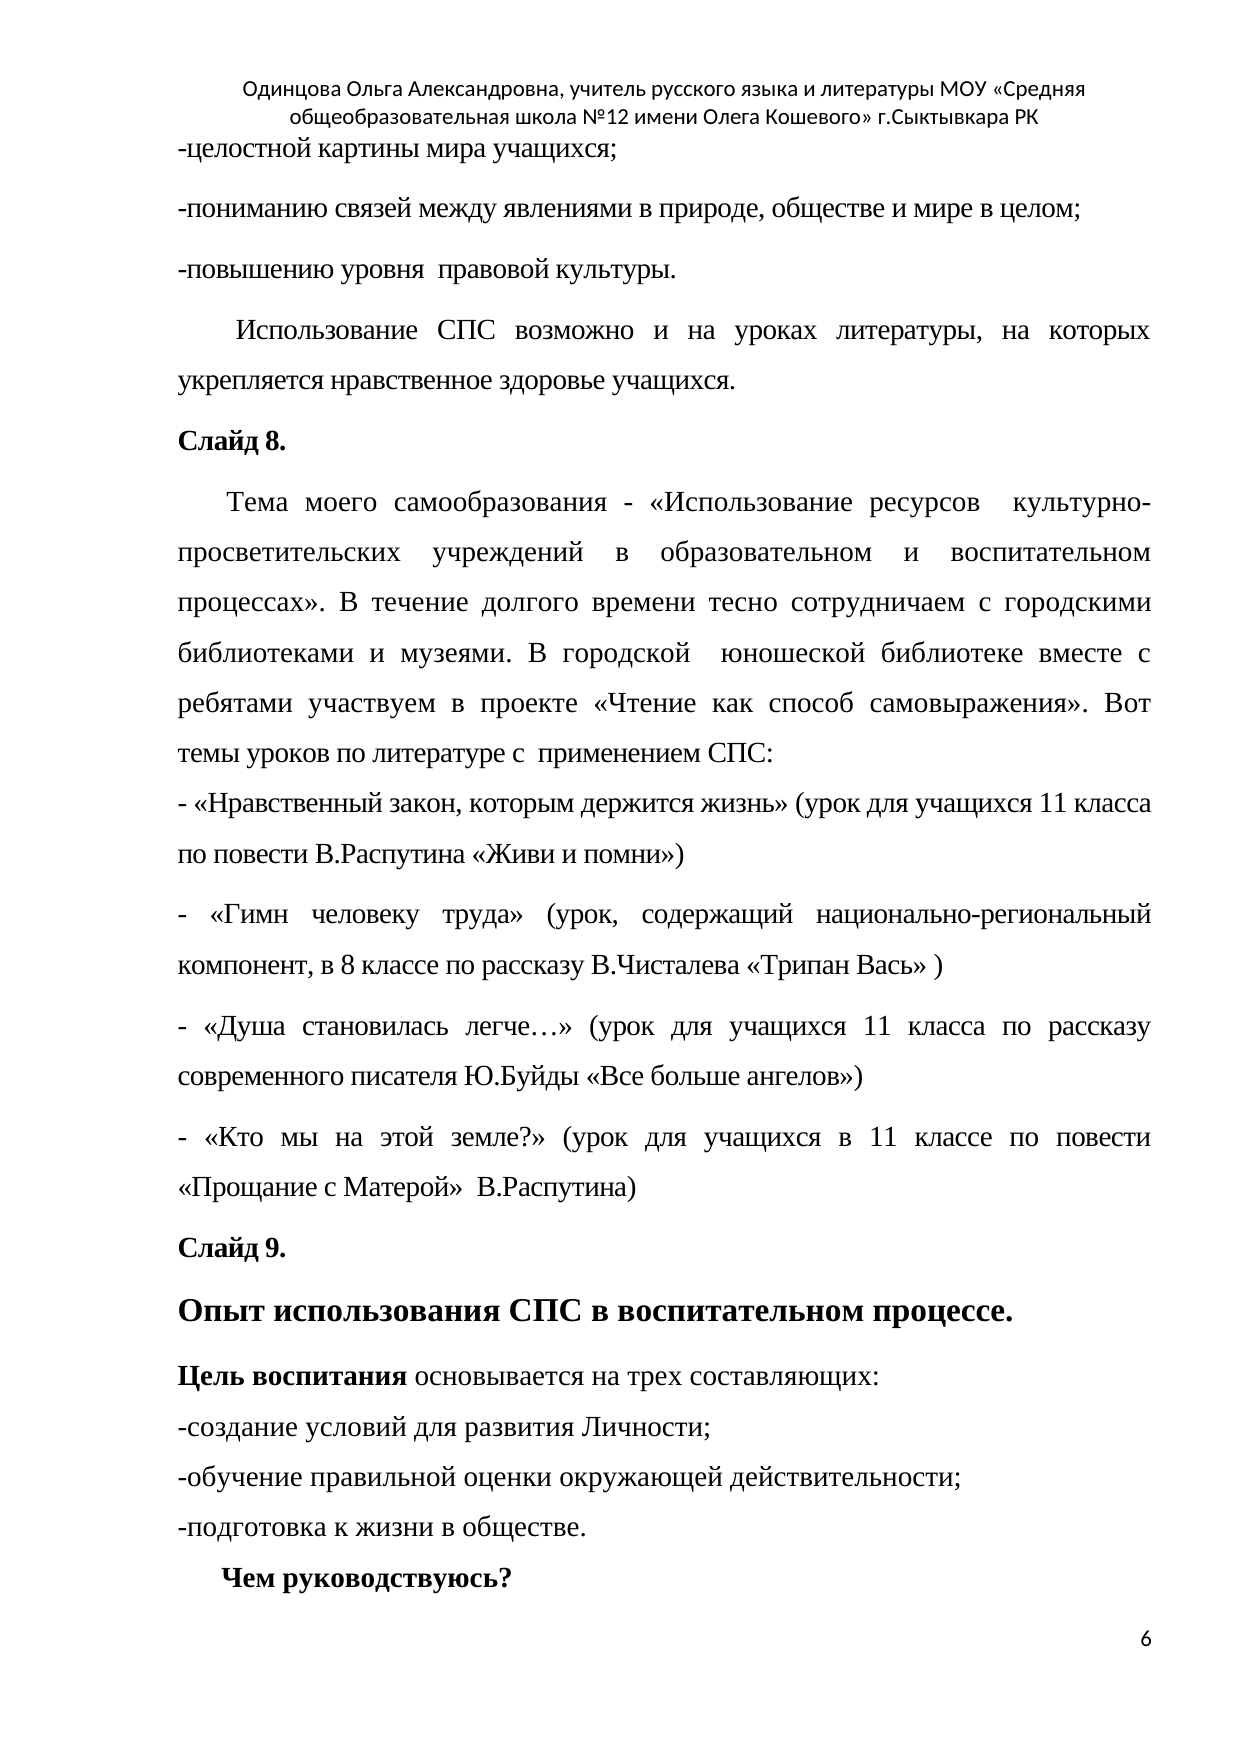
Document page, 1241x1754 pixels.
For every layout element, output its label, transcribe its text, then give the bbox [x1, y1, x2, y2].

text - «Гимн человеку труда» (урок, содержащий национально-региональный компонент, в 8 классе по рассказу В.Чисталева «Трипан Вась» ) [177, 897, 1152, 981]
text Использование СПС возможно и на уроках литературы, на которых укрепляется нравственное здоровье учащихся. [177, 312, 1152, 396]
text Цель воспитания основывается на трех составляющих: [177, 1358, 1152, 1392]
text Тема моего самообразования - «Использование ресурсов культурно-просветительских учреждений в образовательном и воспитательном процессах». В течение долгого времени тесно сотрудничаем с городскими библиотеками и музеями. В городской юношеской библиотеке вместе с ребятами участвуем в проекте «Чтение как способ самовыражения». Вот темы уроков по литературе с применением СПС: [177, 484, 1152, 769]
text Чем руководствуюсь? [177, 1560, 1152, 1593]
text Опыт использования СПС в воспитательном процессе. [177, 1291, 1152, 1329]
text -создание условий для развития Личности; [177, 1409, 1152, 1442]
text -обучение правильной оценки окружающей действительности; [177, 1459, 1152, 1493]
text - «Нравственный закон, которым держится жизнь» (урок для учащихся 11 класса по повести В.Распутина «Живи и помни») [177, 786, 1152, 869]
text -пониманию связей между явлениями в природе, обществе и мире в целом; [177, 191, 1152, 224]
text -целостной картины мира учащихся; [177, 130, 1152, 163]
text - «Душа становилась легче…» (урок для учащихся 11 класса по рассказу современного писателя Ю.Буйды «Все больше ангелов») [177, 1008, 1152, 1092]
text -подготовка к жизни в обществе. [177, 1509, 1152, 1543]
text Слайд 9. [177, 1230, 1152, 1263]
text Слайд 8. [177, 423, 1152, 457]
text - «Кто мы на этой земле?» (урок для учащихся в 11 классе по повести «Прощание с Матерой» В.Распутина) [177, 1119, 1152, 1203]
text -повышению уровня правовой культуры. [177, 251, 1152, 285]
